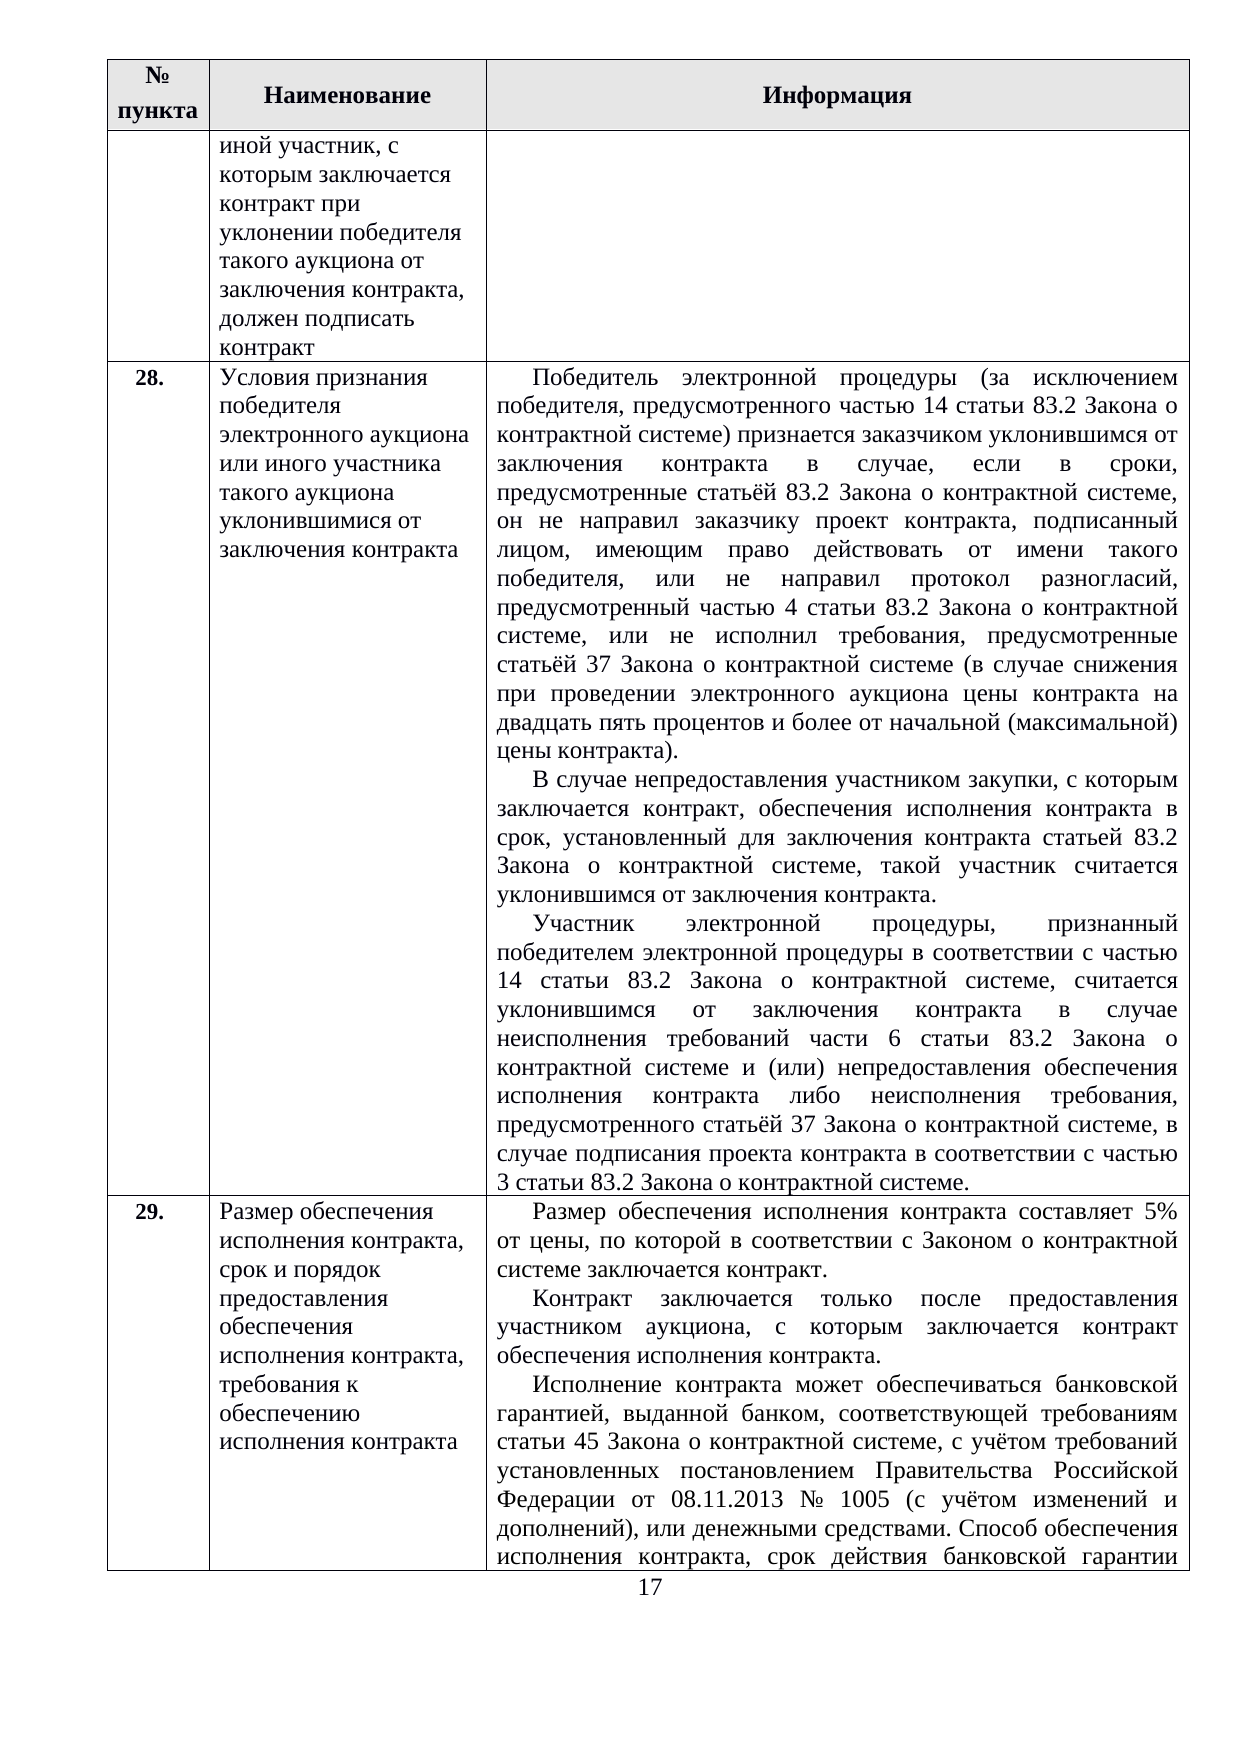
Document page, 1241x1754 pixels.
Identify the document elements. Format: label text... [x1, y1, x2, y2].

table_cell [108, 362, 209, 1195]
table_cell Условия признания победителя электронного аукциона или иного участника такого аукциона уклонившимися от заключения контракта [210, 362, 486, 1195]
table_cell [210, 131, 486, 361]
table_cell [210, 1196, 486, 1570]
table_header Информация [487, 60, 1189, 129]
table_header № пункта [108, 60, 209, 129]
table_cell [487, 1196, 1189, 1570]
table_header Наименование [210, 60, 486, 129]
table_cell Победитель электронной процедуры (за исключением победителя, предусмотренного частью 14 статьи 83.2 Закона о контрактной системе) признается заказчиком уклонившимся от заключения контракта в случае, если в сроки, предусмотренные статьёй 83.2 Закона о контрактной системе, он не направил заказчику проект контракта, подписанный лицом, имеющим право действовать от имени такого победителя, или не направил протокол разногласий, предусмотренный частью 4 статьи 83.2 Закона о контрактной системе, или не исполнил требования, предусмотренные статьёй 37 Закона о контрактной системе (в случае снижения при проведении электронного аукциона цены контракта на двадцать пять процентов и более от начальной (максимальной) цены контракта). В случае непредоставления участником закупки, с которым заключается контракт, обеспечения исполнения контракта в срок, установленный для заключения контракта статьей 83.2 Закона о контрактной системе, такой участник считается уклонившимся от заключения контракта. Участник электронной процедуры, признанный победителем электронной процедуры в соответствии с частью 14 статьи 83.2 Закона о контрактной системе, считается уклонившимся от заключения контракта в случае неисполнения требований части 6 статьи 83.2 Закона о контрактной системе и (или) непредоставления обеспечения исполнения контракта либо неисполнения требования, предусмотренного статьёй 37 Закона о контрактной системе, в случае подписания проекта контракта в соответствии с частью 3 статьи 83.2 Закона о контрактной системе. [487, 362, 1189, 1195]
table_cell [108, 1196, 209, 1570]
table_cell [487, 131, 1189, 361]
table_cell [108, 131, 209, 361]
